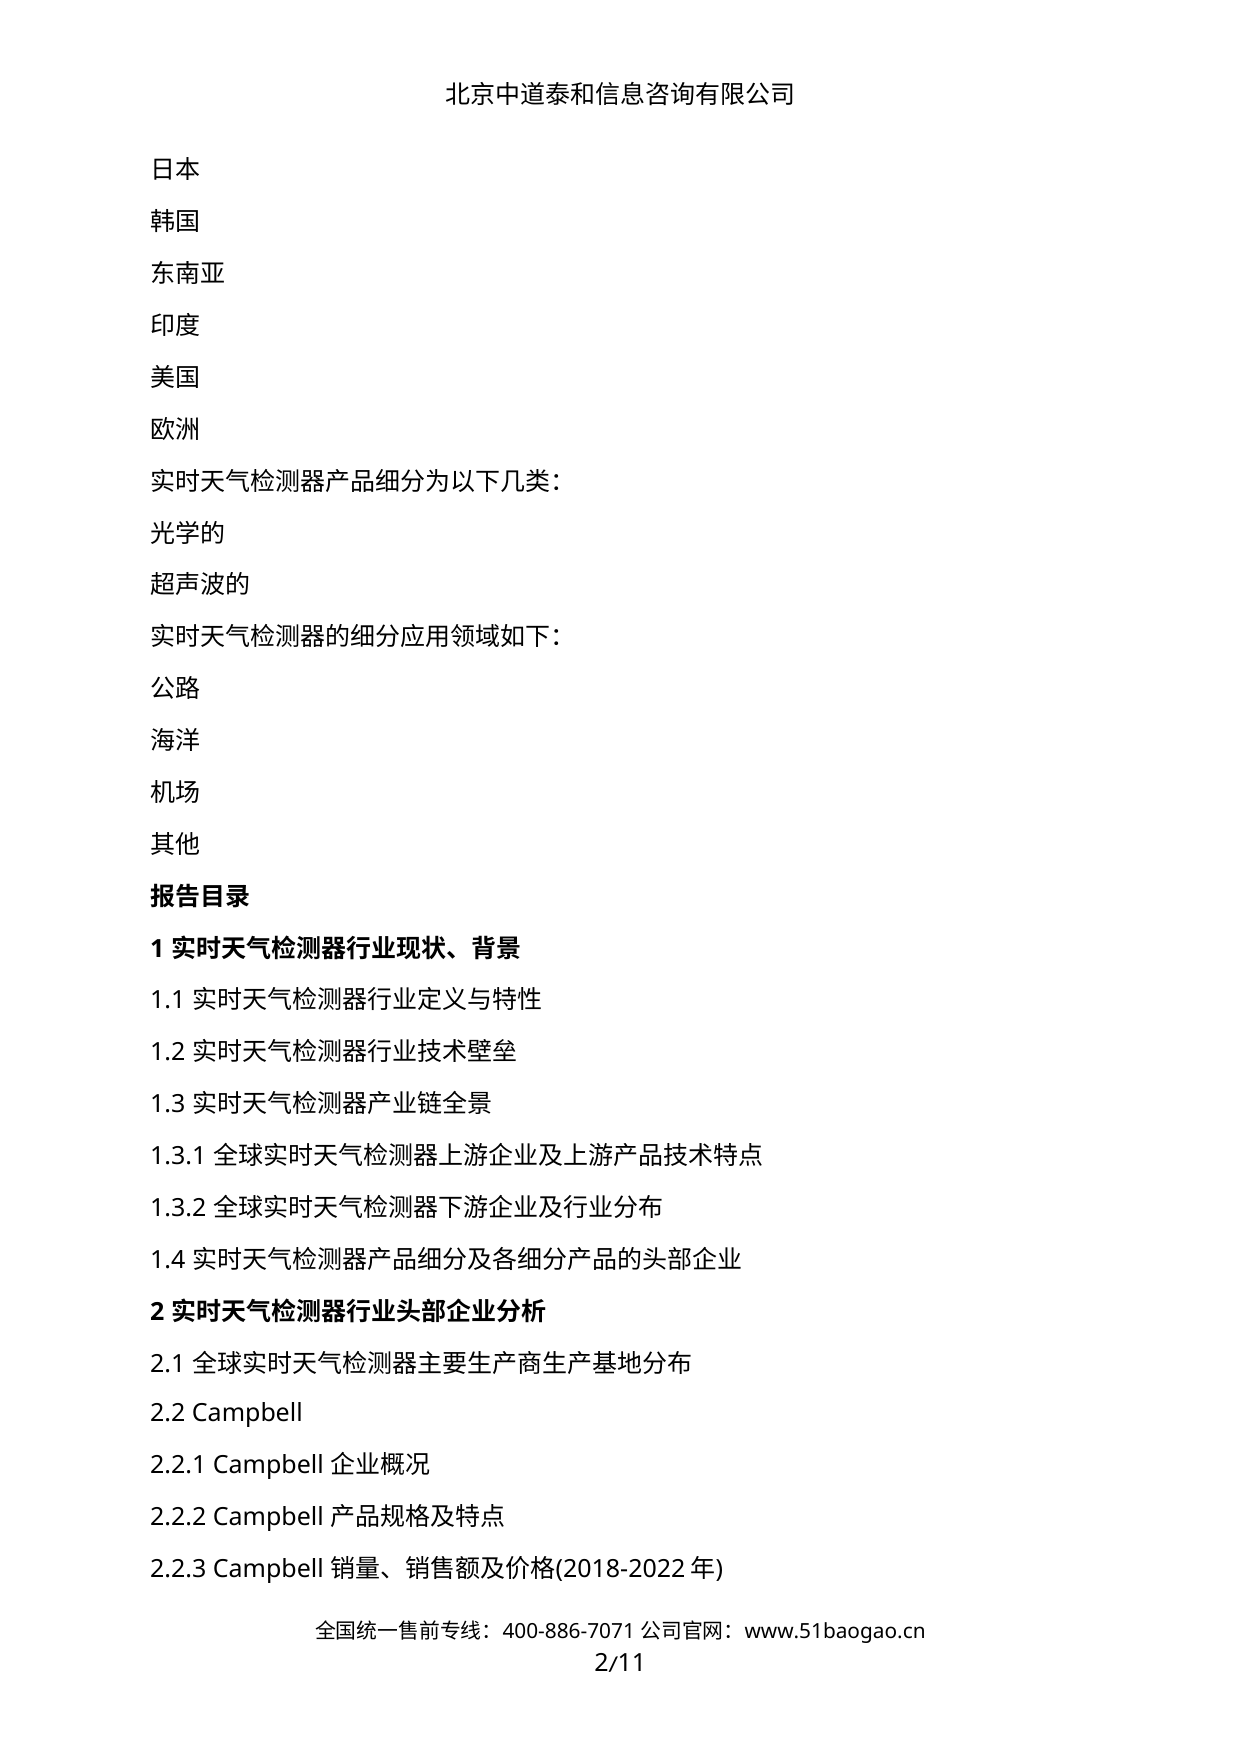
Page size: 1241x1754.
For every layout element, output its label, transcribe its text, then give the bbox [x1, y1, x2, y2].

text 2.2 Campbell [150, 1395, 1090, 1429]
text 机场 [150, 772, 1090, 809]
text 印度 [150, 306, 1090, 342]
text 1.4 实时天气检测器产品细分及各细分产品的头部企业 [150, 1239, 1090, 1276]
text 1 实时天气检测器行业现状、背景 [150, 928, 1090, 964]
text 1.2 实时天气检测器行业技术壁垒 [150, 1032, 1090, 1068]
text 其他 [150, 824, 1090, 861]
text 欧洲 [150, 409, 1090, 446]
text 实时天气检测器的细分应用领域如下： [150, 617, 1090, 653]
text 2.2.3 Campbell 销量、销售额及价格(2018-2022年) [150, 1548, 1090, 1585]
text 1.3 实时天气检测器产业链全景 [150, 1084, 1090, 1120]
text 2 实时天气检测器行业头部企业分析 [150, 1291, 1090, 1327]
text 公路 [150, 669, 1090, 705]
text 2.1 全球实时天气检测器主要生产商生产基地分布 [150, 1343, 1090, 1379]
text 2.2.1 Campbell 企业概况 [150, 1445, 1090, 1481]
text 美国 [150, 357, 1090, 394]
text 1.3.2 全球实时天气检测器下游企业及行业分布 [150, 1187, 1090, 1224]
text 海洋 [150, 721, 1090, 757]
text 1.1 实时天气检测器行业定义与特性 [150, 980, 1090, 1016]
text 1.3.1 全球实时天气检测器上游企业及上游产品技术特点 [150, 1136, 1090, 1172]
text 东南亚 [150, 254, 1090, 290]
text 2.2.2 Campbell 产品规格及特点 [150, 1497, 1090, 1533]
text 报告目录 [150, 876, 1090, 912]
text 光学的 [150, 513, 1090, 549]
text 韩国 [150, 202, 1090, 238]
text 日本 [150, 150, 1090, 186]
text 实时天气检测器产品细分为以下几类： [150, 461, 1090, 497]
text 超声波的 [150, 565, 1090, 601]
